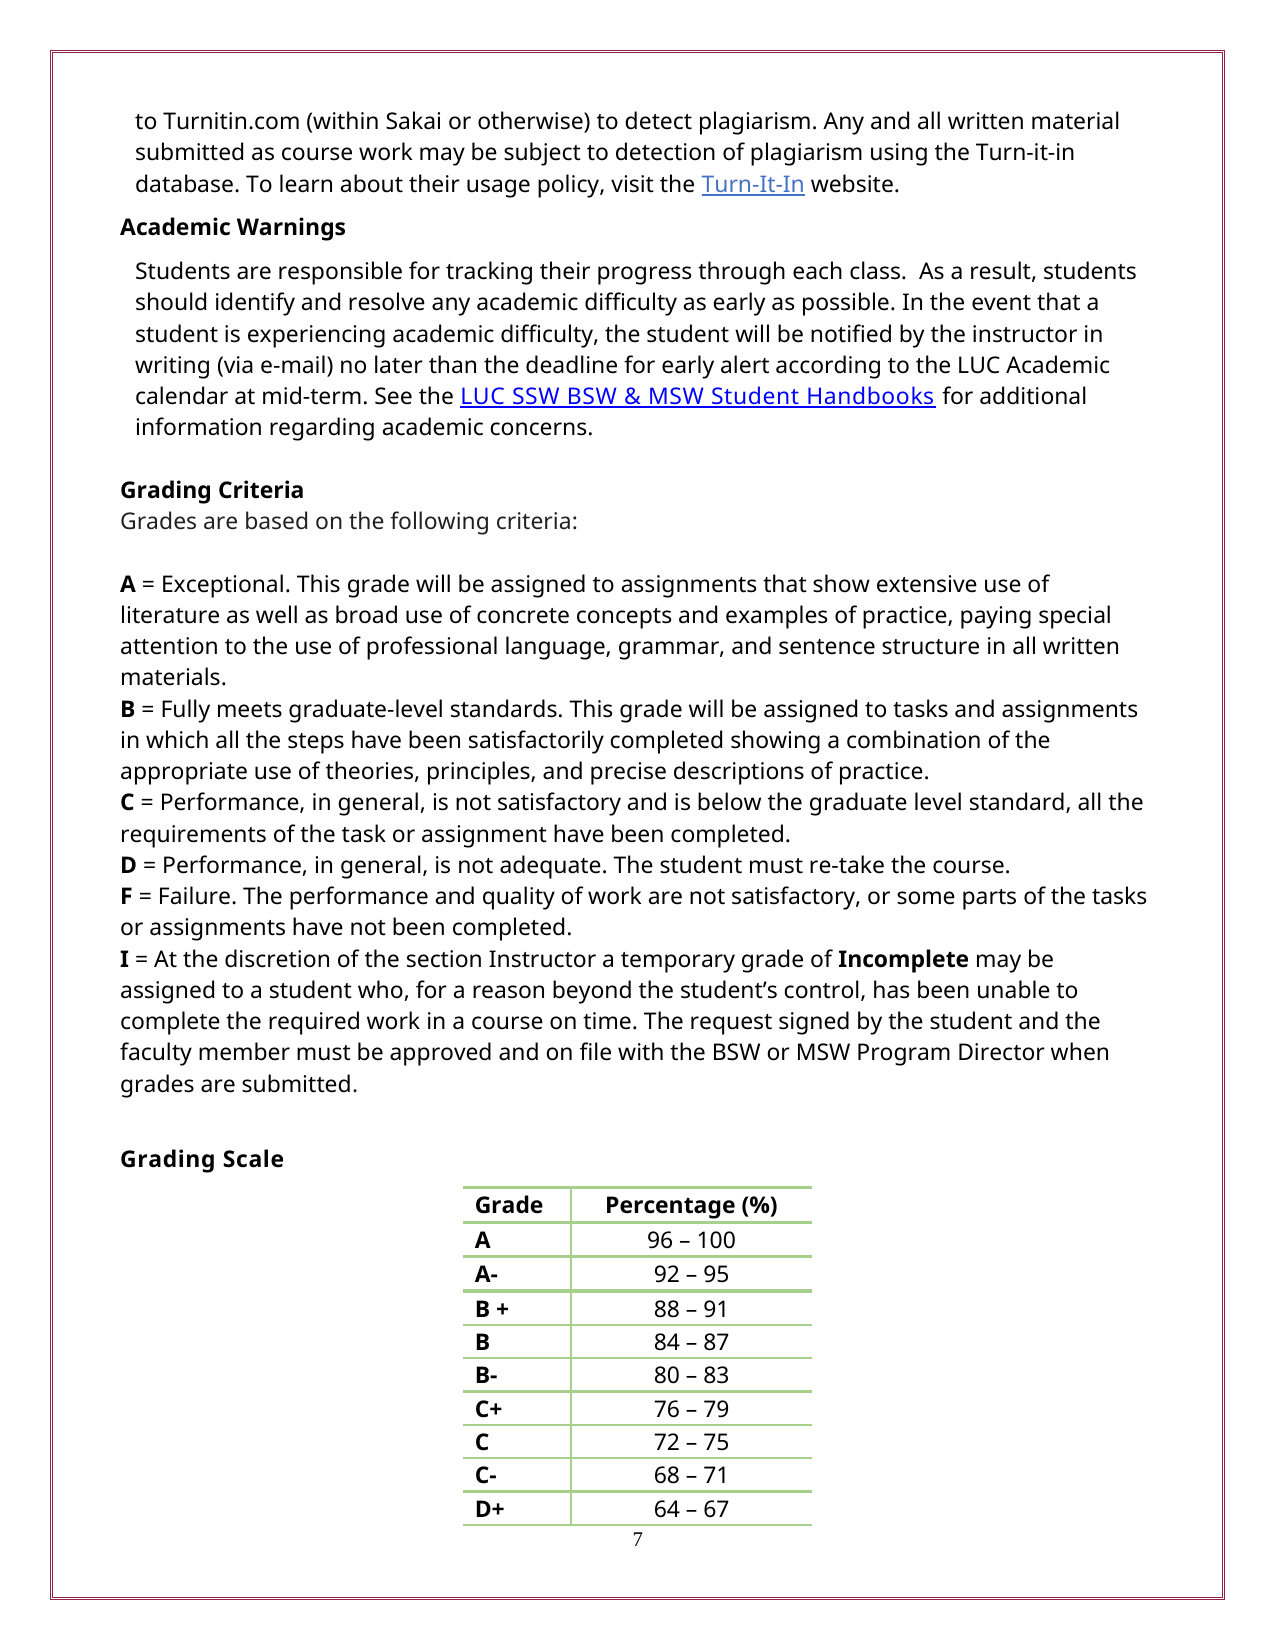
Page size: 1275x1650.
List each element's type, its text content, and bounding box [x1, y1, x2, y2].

table_cell A [463, 1224, 570, 1255]
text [135, 105, 1155, 199]
table_cell B [463, 1326, 570, 1357]
table_cell C [463, 1426, 570, 1457]
text Academic Warnings [120, 211, 1155, 242]
text A = Exceptional. This grade will be assigned to assignments that show extensive use of literature as well as broad use of concrete concepts and examples of practice, paying special attention to the use of professional language, grammar, and sentence structure in all written materials. [120, 567, 1155, 692]
table_cell D+ [463, 1493, 570, 1524]
text Students are responsible for tracking their progress through each class. As a result, students should identify and resolve any academic difficulty as early as possible. In the event that a student is experiencing academic difficulty, the student will be notified by the instructor in writing (via e-mail) no later than the deadline for early alert according to the LUC Academic calendar at mid-term. See the LUC SSW BSW & MSW Student Handbooks for additional information regarding academic concerns. [135, 255, 1155, 442]
table_cell 80 – 83 [572, 1359, 812, 1390]
text C = Performance, in general, is not satisfactory and is below the graduate level standard, all the requirements of the task or assignment have been completed. [120, 786, 1155, 849]
table_cell B + [463, 1293, 570, 1324]
table_cell 64 – 67 [572, 1493, 812, 1524]
table_cell C+ [463, 1393, 570, 1424]
table_cell 76 – 79 [572, 1393, 812, 1424]
text I = At the discretion of the section Instructor a temporary grade of Incomplete may be assigned to a student who, for a reason beyond the student’s control, has been unable to complete the required work in a course on time. The request signed by the student and the faculty member must be approved and on file with the BSW or MSW Program Director when grades are submitted. [120, 942, 1155, 1099]
text B = Fully meets graduate-level standards. This grade will be assigned to tasks and assignments in which all the steps have been satisfactorily completed showing a combination of the appropriate use of theories, principles, and precise descriptions of practice. [120, 692, 1155, 786]
table_cell 96 – 100 [572, 1224, 812, 1255]
text Grades are based on the following criteria: [120, 505, 1155, 536]
table_cell C- [463, 1459, 570, 1490]
text F = Failure. The performance and quality of work are not satisfactory, or some parts of the tasks or assignments have not been completed. [120, 880, 1155, 942]
table_cell A- [463, 1258, 570, 1289]
table_cell 92 – 95 [572, 1258, 812, 1289]
text D = Performance, in general, is not adequate. The student must re-take the course. [120, 849, 1155, 880]
table_cell 72 – 75 [572, 1426, 812, 1457]
text Grading Criteria [120, 474, 1155, 505]
table_cell B- [463, 1359, 570, 1390]
table_header Percentage (%) [572, 1189, 812, 1221]
table_cell 88 – 91 [572, 1293, 812, 1324]
table_cell 84 – 87 [572, 1326, 812, 1357]
table_header Grade [463, 1189, 570, 1221]
table_cell 68 – 71 [572, 1459, 812, 1490]
subtitle Grading Scale [120, 1142, 1155, 1174]
